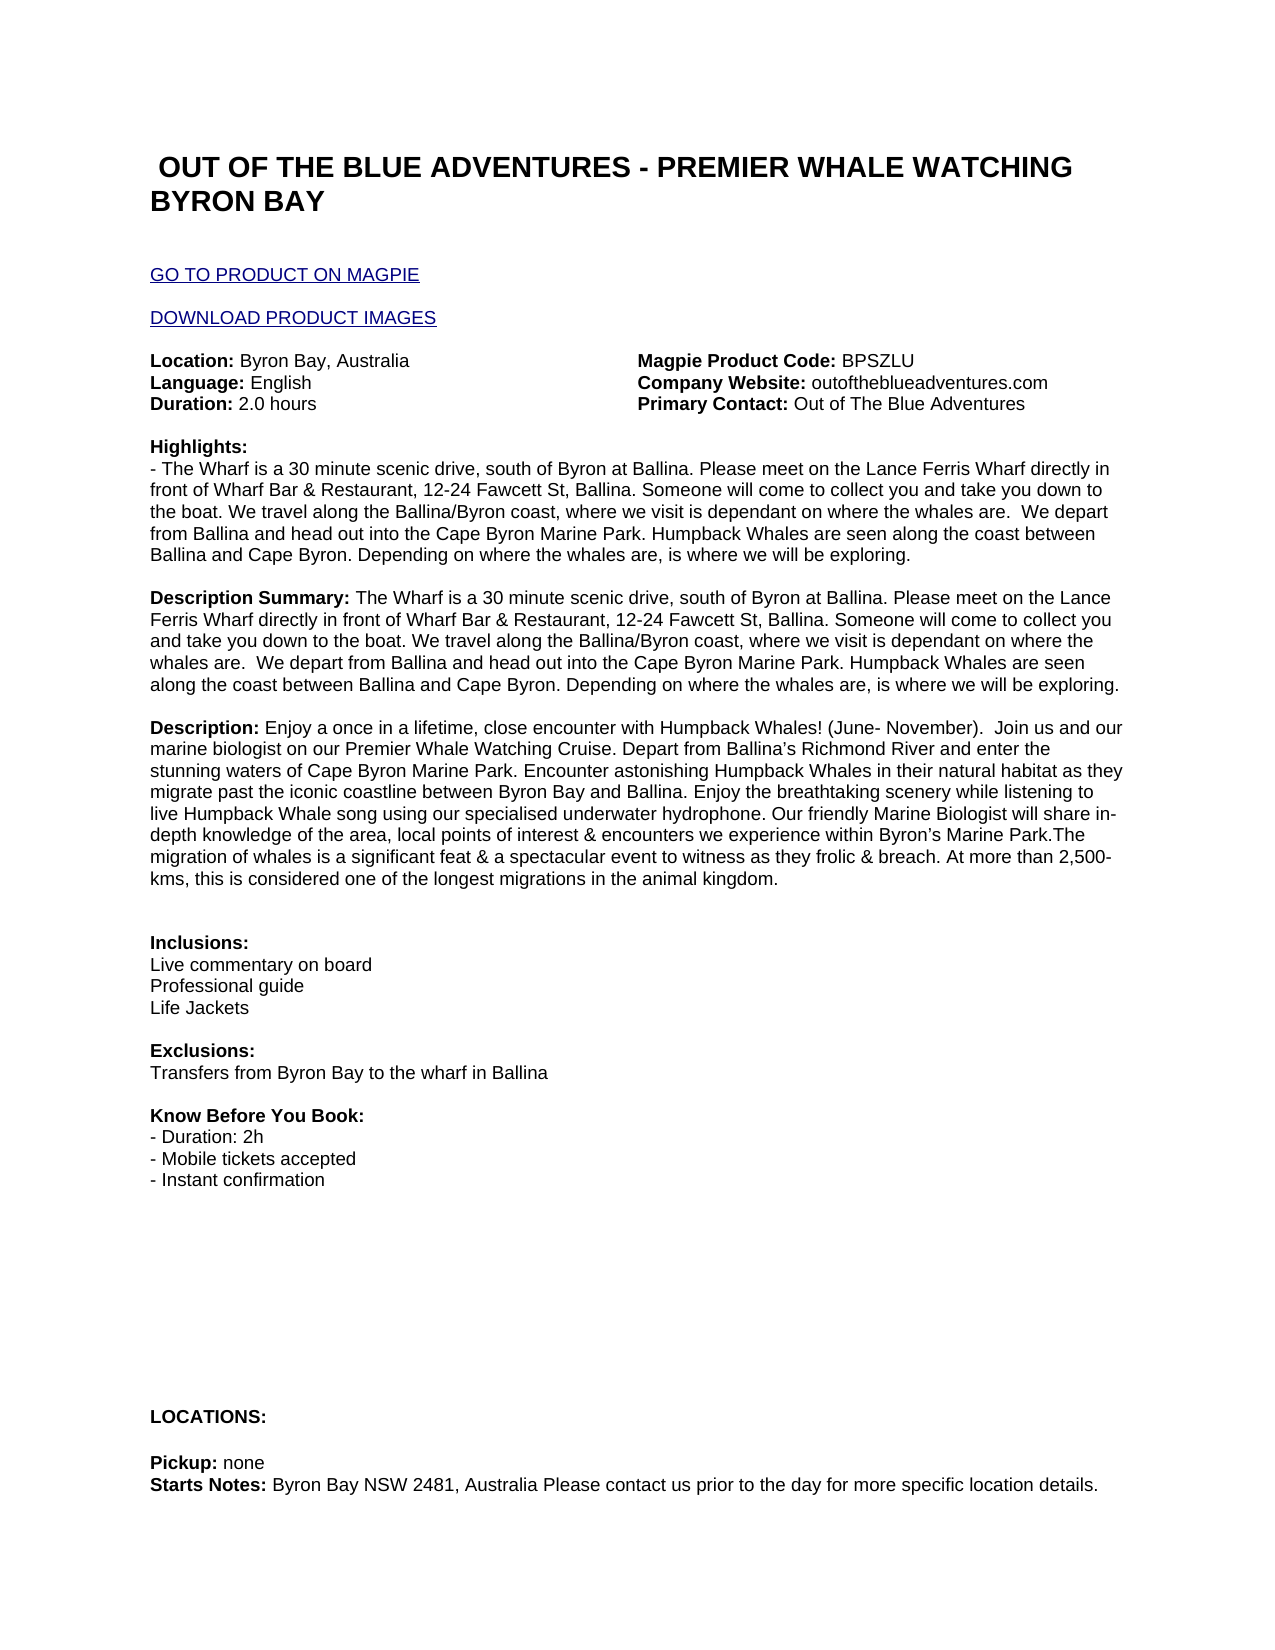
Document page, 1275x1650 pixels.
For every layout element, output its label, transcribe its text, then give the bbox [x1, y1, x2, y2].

text Highlights: [150, 436, 1125, 458]
text Pickup: none [150, 1452, 1125, 1474]
text - The Wharf is a 30 minute scenic drive, south of Byron at Ballina. Please meet on the Lance Ferris Wharf directly in front of Wharf Bar & Restaurant, 12-24 Fawcett St, Ballina. Someone will come to collect you and take you down to the boat. We travel along the Ballina/Byron coast, where we visit is dependant on where the whales are. We depart from Ballina and head out into the Cape Byron Marine Park. Humpback Whales are seen along the coast between Ballina and Cape Byron. Depending on where the whales are, is where we will be exploring. [150, 458, 1125, 566]
text Professional guide [150, 975, 1125, 997]
text DOWNLOAD PRODUCT IMAGES [150, 307, 1125, 328]
subtitle Out of The Blue Adventures - Premier Whale Watching Byron Bay [150, 150, 1125, 217]
text Life Jackets [150, 997, 1125, 1018]
text - Instant confirmation [150, 1169, 1125, 1191]
text Description Summary: The Wharf is a 30 minute scenic drive, south of Byron at Ballina. Please meet on the Lance Ferris Wharf directly in front of Wharf Bar & Restaurant, 12-24 Fawcett St, Ballina. Someone will come to collect you and take you down to the boat. We travel along the Ballina/Byron coast, where we visit is dependant on where the whales are. We depart from Ballina and head out into the Cape Byron Marine Park. Humpback Whales are seen along the coast between Ballina and Cape Byron. Depending on where the whales are, is where we will be exploring. [150, 587, 1125, 695]
text - Mobile tickets accepted [150, 1148, 1125, 1169]
text GO TO PRODUCT ON MAGPIE [150, 264, 1125, 285]
text - Duration: 2h [150, 1126, 1125, 1148]
text Inclusions: [150, 932, 1125, 954]
text Know Before You Book: [150, 1104, 1125, 1126]
text Transfers from Byron Bay to the wharf in Ballina [150, 1061, 1125, 1083]
text Exclusions: [150, 1040, 1125, 1061]
text Live commentary on board [150, 954, 1125, 975]
table_header Magpie Product Code: BPSZLU Company Website: outoftheblueadventures.com Primary Contact: Out of The Blue Adventures [626, 350, 1114, 414]
table_header Location: Byron Bay, Australia Language: English Duration: 2.0 hours [139, 350, 626, 414]
subtitle Locations: [150, 1406, 1125, 1427]
text Description: Enjoy a once in a lifetime, close encounter with Humpback Whales! (June- November). Join us and our marine biologist on our Premier Whale Watching Cruise. Depart from Ballina’s Richmond River and enter the stunning waters of Cape Byron Marine Park. Encounter astonishing Humpback Whales in their natural habitat as they migrate past the iconic coastline between Byron Bay and Ballina. Enjoy the breathtaking scenery while listening to live Humpback Whale song using our specialised underwater hydrophone. Our friendly Marine Biologist will share in-depth knowledge of the area, local points of interest & encounters we experience within Byron’s Marine Park.The migration of whales is a significant feat & a spectacular event to witness as they frolic & breach. At more than 2,500-kms, this is considered one of the longest migrations in the animal kingdom. [150, 716, 1125, 889]
text Starts Notes: Byron Bay NSW 2481, Australia Please contact us prior to the day for more specific location details. [150, 1474, 1125, 1495]
